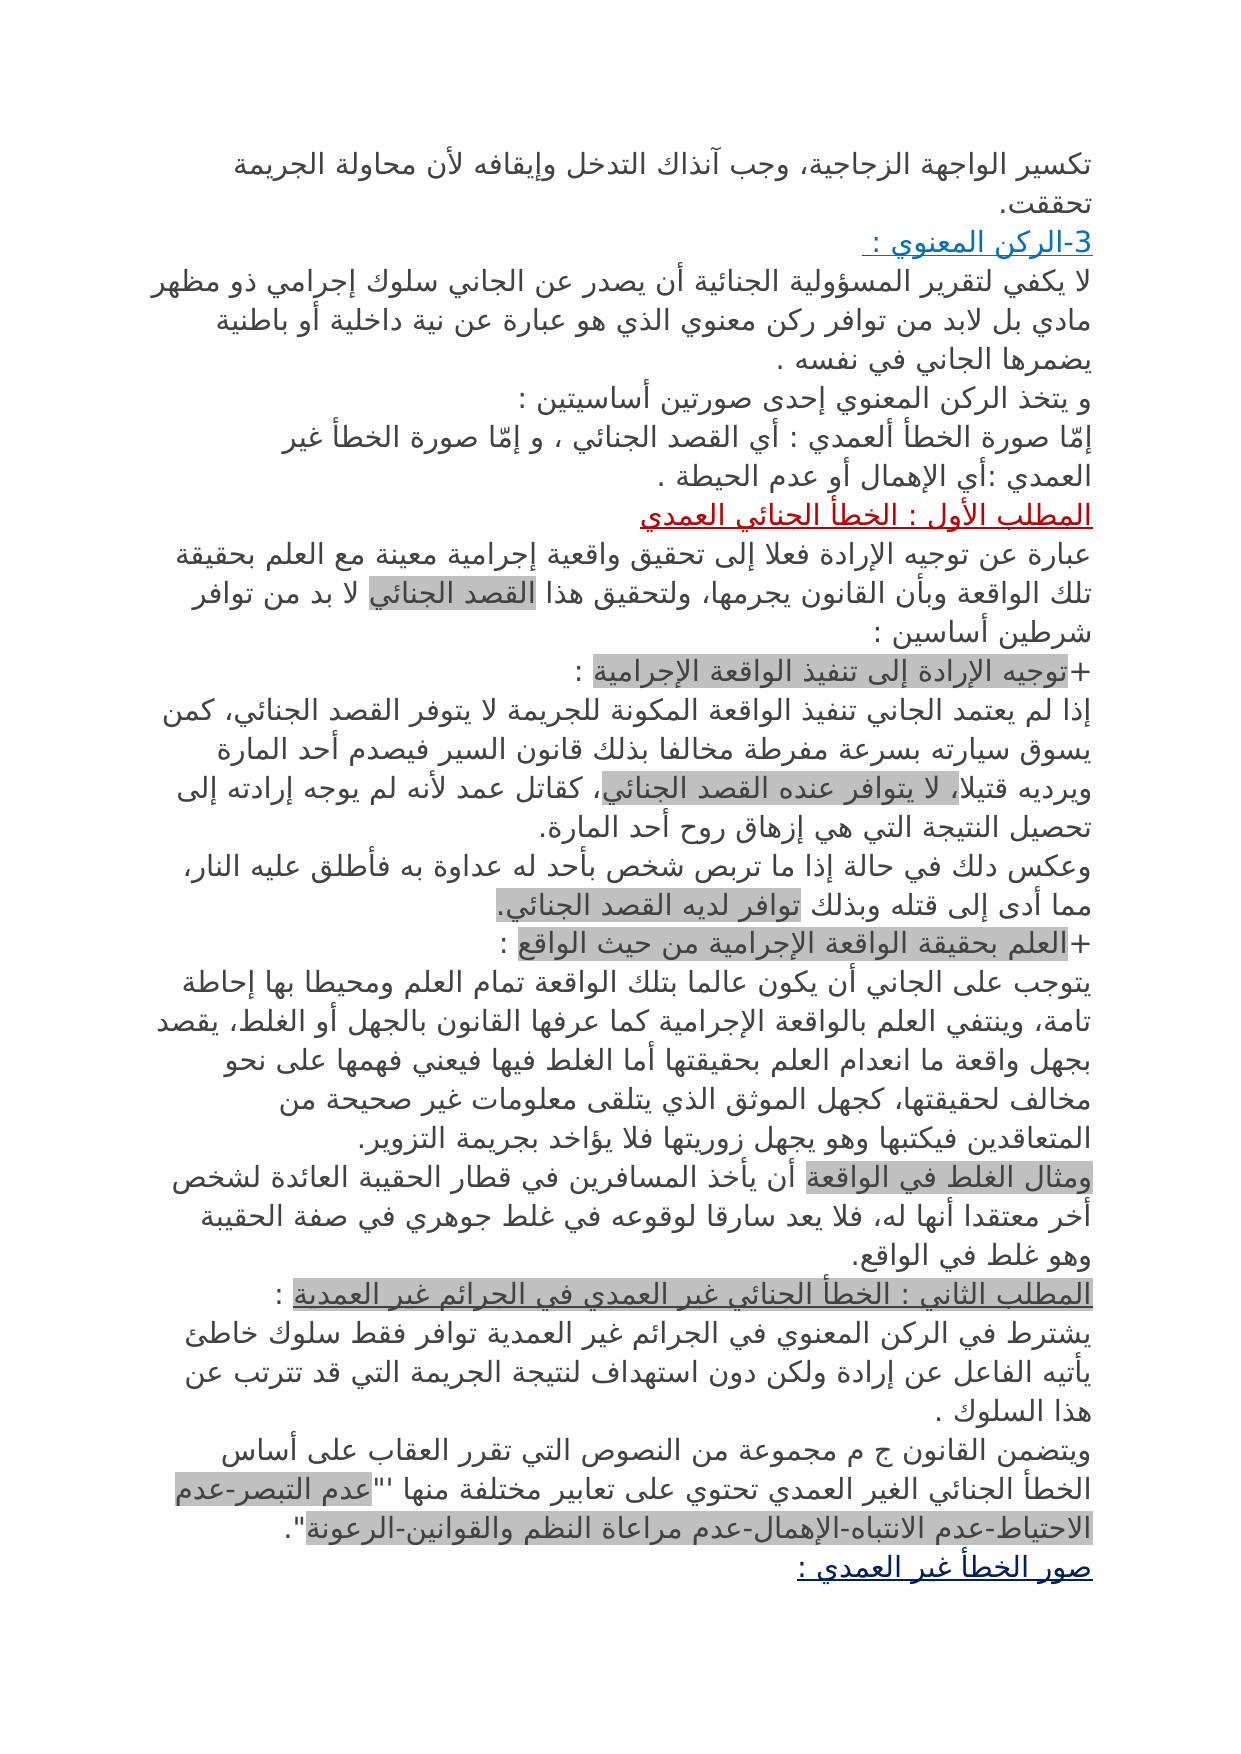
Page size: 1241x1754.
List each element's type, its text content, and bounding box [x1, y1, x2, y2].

text 3-الركن المعنوي : لا يكفي لتقرير المسؤولية الجنائية أن يصدر عن الجاني سلوك إجرامي ذو مظهر مادي بل لابد من توافر ركن معنوي الذي هو عبارة عن نية داخلية أو باطنية يضمرها الجاني في نفسه . و يتخذ الركن المعنوي إحدى صورتين أساسيتين : إمّا صورة الخطأ ألعمدي : أي القصد الجنائي ، و إمّا صورة الخطأ غير العمدي :أي الإهمال أو عدم الحيطة . [148, 226, 1093, 493]
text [148, 148, 1093, 221]
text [148, 498, 1093, 1584]
